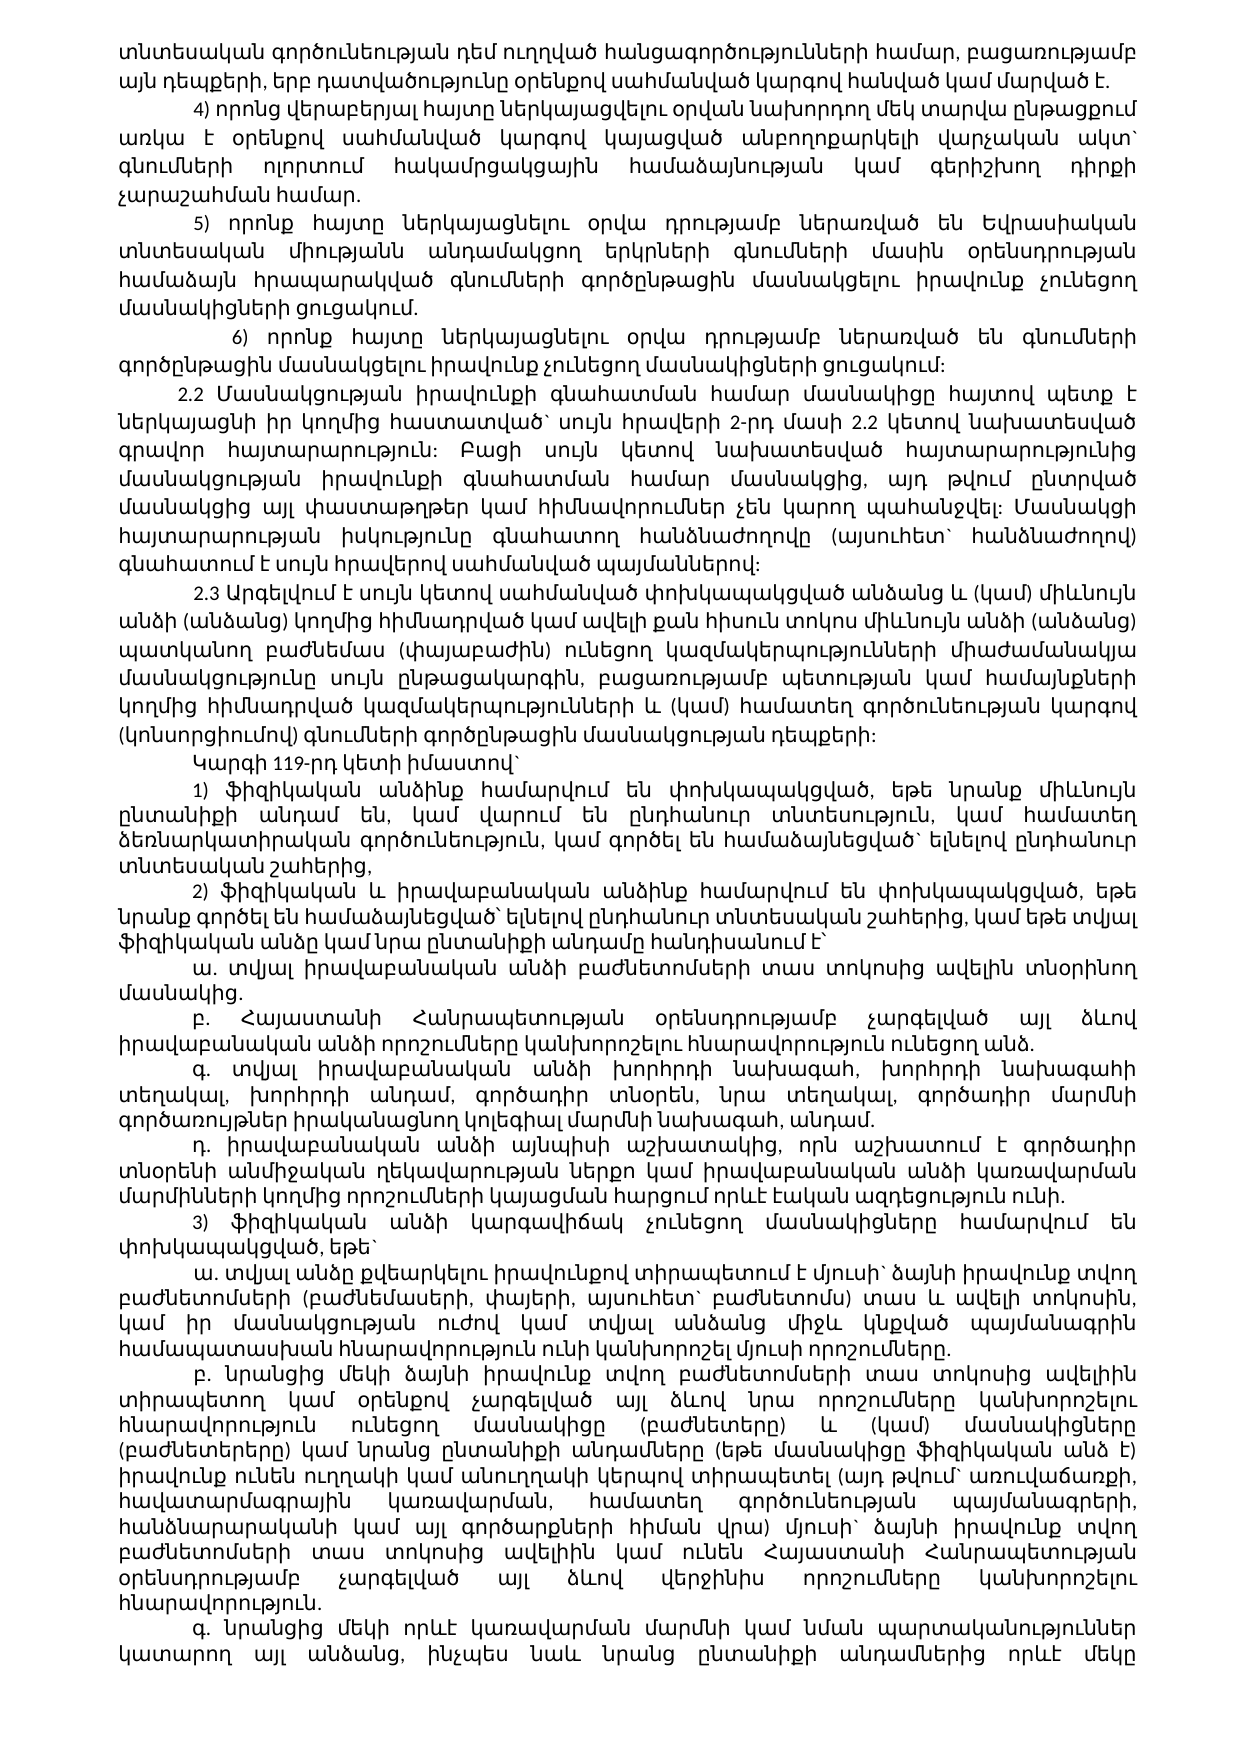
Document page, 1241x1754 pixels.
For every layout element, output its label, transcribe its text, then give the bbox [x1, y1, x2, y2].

text գ. տվյալ իրավաբանական անձի խորհրդի նախագահ, խորհրդի նախագահի տեղակալ, խորհրդի անդամ, գործադիր տնօրեն, նրա տեղակալ, գործադիր մարմնի գործառույթներ իրականացնող կոլեգիալ մարմնի նախագահ, անդամ. [118, 1056, 1137, 1133]
text 2) ֆիզիկական և իրավաբանական անձինք համարվում են փոխկապակցված, եթե նրանք գործել են համաձայնեցված՝ ելնելով ընդհանուր տնտեսական շահերից, կամ եթե տվյալ ֆիզիկական անձը կամ նրա ընտանիքի անդամը հանդիսանում է՝ [118, 878, 1137, 955]
text դ. իրավաբանական անձի այնպիսի աշխատակից, որն աշխատում է գործադիր տնօրենի անմիջական ղեկավարության ներքո կամ իրավաբանական անձի կառավարման մարմինների կողմից որոշումների կայացման հարցում որևէ էական ազդեցություն ունի. [118, 1133, 1137, 1209]
text Կարգի 119-րդ կետի իմաստով` [118, 748, 1137, 777]
text 3) ֆիզիկական անձի կարգավիճակ չունեցող մասնակիցները համարվում են փոխկապակցված, եթե` [118, 1209, 1137, 1260]
text 1) ֆիզիկական անձինք համարվում են փոխկապակցված, եթե նրանք միևնույն ընտանիքի անդամ են, կամ վարում են ընդհանուր տնտեսություն, կամ համատեղ ձեռնարկատիրական գործունեություն, կամ գործել են համաձայնեցված` ելնելով ընդհանուր տնտեսական շահերից, [118, 777, 1137, 878]
text ա. տվյալ իրավաբանական անձի բաժնետոմսերի տաս տոկոսից ավելին տնօրինող մասնակից. [118, 955, 1137, 1006]
text 2.2 Մասնակցության իրավունքի գնահատման համար մասնակիցը հայտով պետք է ներկայացնի իր կողմից հաստատված` սույն հրավերի 2-րդ մասի 2.2 կետով նախատեսված գրավոր հայտարարություն: Բացի սույն կետով նախատեսված հայտարարությունից մասնակցության իրավունքի գնահատման համար մասնակցից, այդ թվում ընտրված մասնակցից այլ փաստաթղթեր կամ հիմնավորումներ չեն կարող պահանջվել: Մասնակցի հայտարարության իսկությունը գնահատող հանձնաժողովը (այսուհետ` հանձնաժողով) գնահատում է սույն հրավերով սահմանված պայմաններով: [118, 379, 1137, 578]
text 2.3 Արգելվում է սույն կետով սահմանված փոխկապակցված անձանց և (կամ) միևնույն անձի (անձանց) կողմից հիմնադրված կամ ավելի քան հիսուն տոկոս միևնույն անձի (անձանց) պատկանող բաժնեմաս (փայաբաժին) ունեցող կազմակերպությունների միաժամանակյա մասնակցությունը սույն ընթացակարգին, բացառությամբ պետության կամ համայնքների կողմից հիմնադրված կազմակերպությունների և (կամ) համատեղ գործունեության կարգով (կոնսորցիումով) գնումների գործընթացին մասնակցության դեպքերի: [118, 578, 1137, 748]
text բ. Հայաստանի Հանրապետության օրենսդրությամբ չարգելված այլ ձևով իրավաբանական անձի որոշումները կանխորոշելու հնարավորություն ունեցող անձ. [118, 1006, 1137, 1056]
text 5) որոնք հայտը ներկայացնելու օրվա դրությամբ ներառված են Եվրասիական տնտեսական միությանն անդամակցող երկրների գնումների մասին օրենսդրության համաձայն հրապարակված գնումների գործընթացին մասնակցելու իրավունք չունեցող մասնակիցների ցուցակում. [118, 208, 1137, 322]
text 4) որոնց վերաբերյալ հայտը ներկայացվելու օրվան նախորդող մեկ տարվա ընթացքում առկա է օրենքով սահմանված կարգով կայացված անբողոքարկելի վարչական ակտ` գնումների ոլորտում հակամրցակցային համաձայնության կամ գերիշխող դիրքի չարաշահման համար. [118, 94, 1137, 208]
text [118, 37, 1137, 94]
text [118, 1616, 1137, 1666]
text բ. նրանցից մեկի ձայնի իրավունք տվող բաժնետոմսերի տաս տոկոսից ավելիին տիրապետող կամ օրենքով չարգելված այլ ձևով նրա որոշումները կանխորոշելու հնարավորություն ունեցող մասնակիցը (բաժնետերը) և (կամ) մասնակիցները (բաժնետերերը) կամ նրանց ընտանիքի անդամները (եթե մասնակիցը ֆիզիկական անձ է) իրավունք ունեն ուղղակի կամ անուղղակի կերպով տիրապետել (այդ թվում` առուվաճառքի, հավատարմագրային կառավարման, համատեղ գործունեության պայմանագրերի, հանձնարարականի կամ այլ գործարքների հիման վրա) մյուսի` ձայնի իրավունք տվող բաժնետոմսերի տաս տոկոսից ավելիին կամ ունեն Հայաստանի Հանրապետության օրենսդրությամբ չարգելված այլ ձևով վերջինիս որոշումները կանխորոշելու հնարավորություն. [118, 1361, 1137, 1616]
text 6) որոնք հայտը ներկայացնելու օրվա դրությամբ ներառված են գնումների գործընթացին մասնակցելու իրավունք չունեցող մասնակիցների ցուցակում: [118, 322, 1137, 379]
text ա. տվյալ անձը քվեարկելու իրավունքով տիրապետում է մյուսի` ձայնի իրավունք տվող բաժնետոմսերի (բաժնեմասերի, փայերի, այսուհետ` բաժնետոմս) տաս և ավելի տոկոսին, կամ իր մասնակցության ուժով կամ տվյալ անձանց միջև կնքված պայմանագրին համապատասխան հնարավորություն ունի կանխորոշել մյուսի որոշումները. [118, 1260, 1137, 1361]
